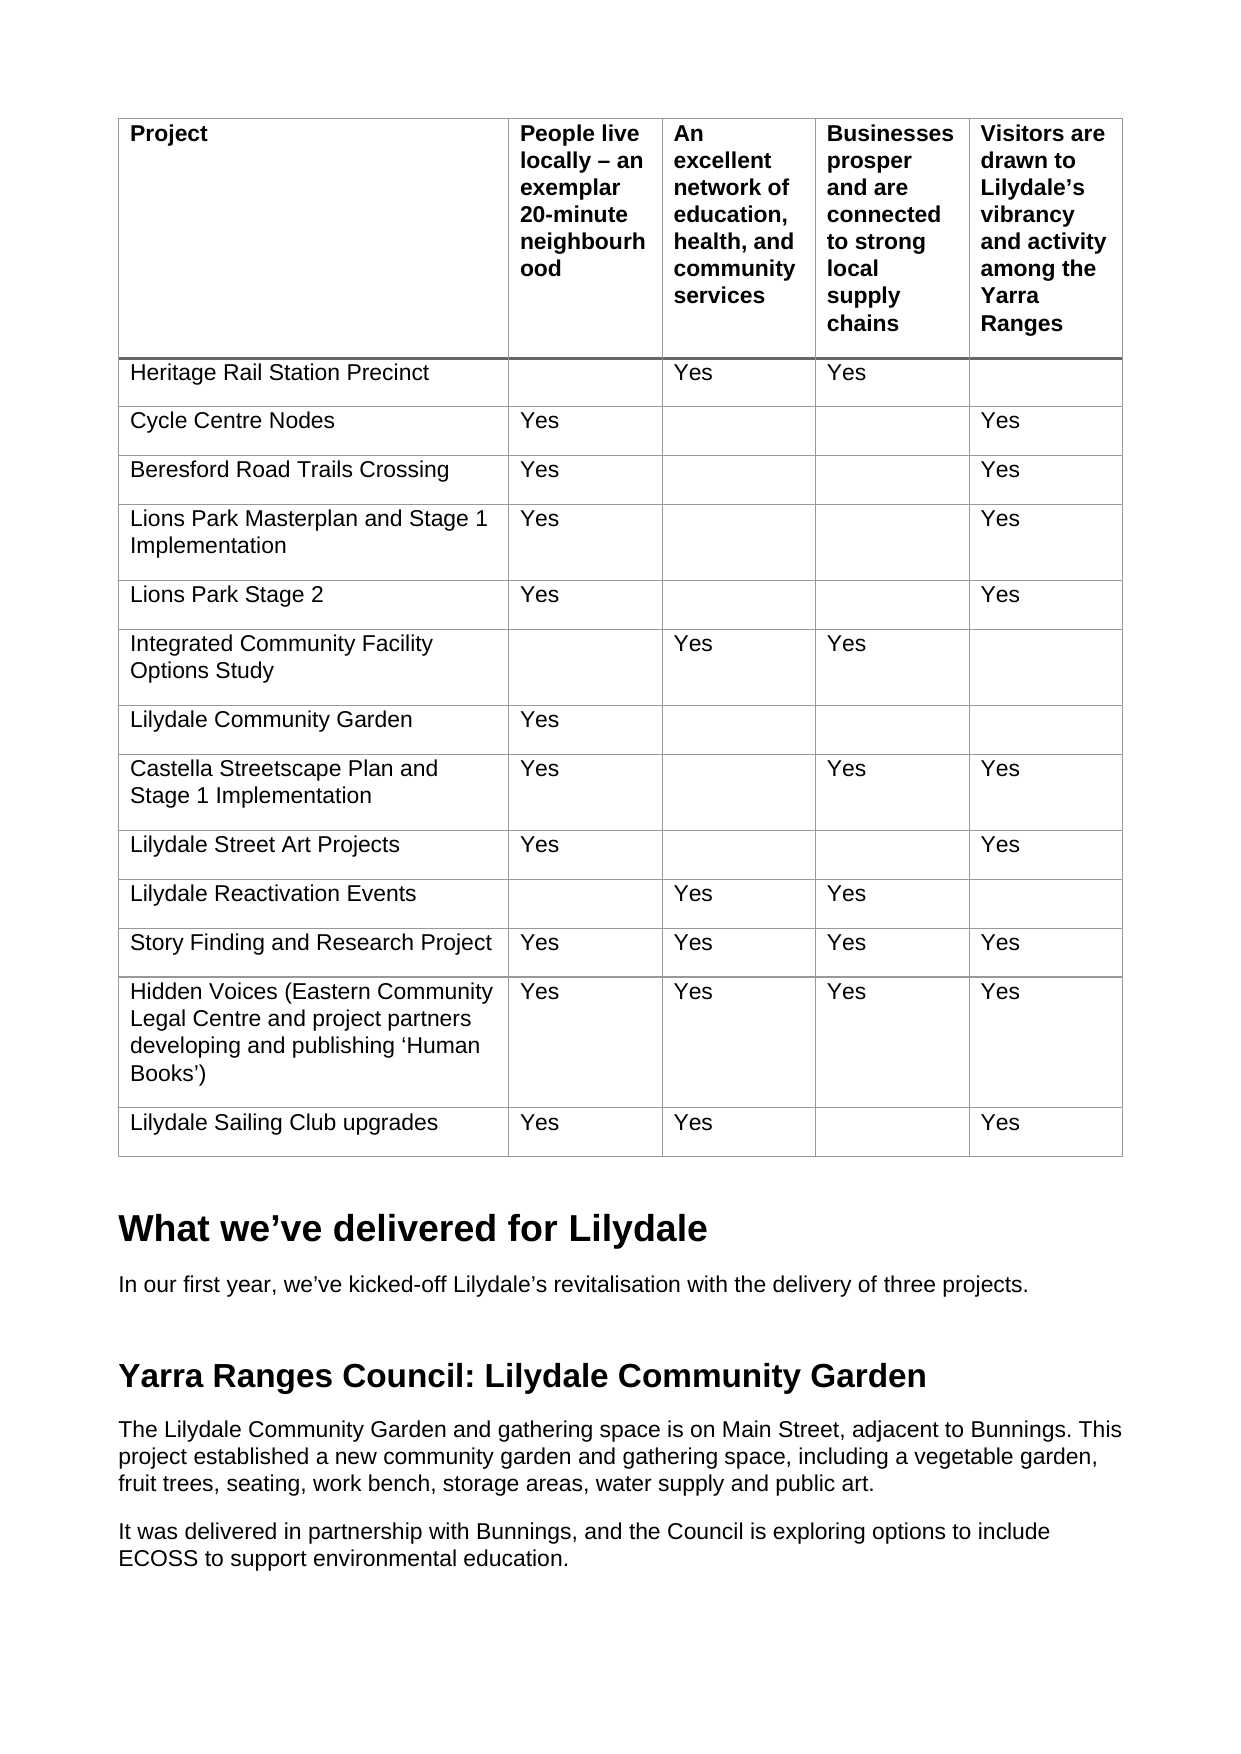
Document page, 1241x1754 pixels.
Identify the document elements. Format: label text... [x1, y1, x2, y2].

table_cell Yes [663, 929, 815, 976]
table_cell Yes [816, 630, 969, 704]
table_cell Story Finding and Research Project [119, 929, 508, 976]
table_cell Yes [509, 1108, 662, 1156]
table_cell Yes [970, 831, 1122, 878]
table_cell Beresford Road Trails Crossing [119, 456, 508, 503]
table_cell Yes [663, 978, 815, 1107]
table_cell Yes [509, 929, 662, 976]
table_cell Yes [816, 929, 969, 976]
table_cell [663, 581, 815, 628]
table_cell [509, 360, 662, 406]
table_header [970, 119, 1122, 357]
table_cell [816, 831, 969, 878]
table_cell Lions Park Masterplan and Stage 1 Implementation [119, 505, 508, 579]
table_cell [816, 706, 969, 753]
table_cell [816, 505, 969, 579]
table_cell Lilydale Sailing Club upgrades [119, 1108, 508, 1156]
table_cell Yes [970, 978, 1122, 1107]
table_cell Yes [509, 978, 662, 1107]
table_cell [816, 407, 969, 454]
table_cell Yes [509, 456, 662, 503]
table_cell Yes [509, 755, 662, 829]
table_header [509, 119, 662, 357]
table_cell Yes [970, 407, 1122, 454]
table_cell Yes [663, 630, 815, 704]
table_cell Yes [970, 581, 1122, 628]
table_cell [970, 360, 1122, 406]
table_cell Yes [970, 456, 1122, 503]
table_cell [509, 880, 662, 927]
table_cell [816, 581, 969, 628]
table_cell Yes [970, 1108, 1122, 1156]
table_cell Yes [816, 880, 969, 927]
table_cell Yes [663, 880, 815, 927]
table_cell Lilydale Street Art Projects [119, 831, 508, 878]
table_cell Yes [970, 755, 1122, 829]
table_cell [663, 407, 815, 454]
table_cell [663, 706, 815, 753]
table_cell Yes [509, 407, 662, 454]
table_cell Yes [816, 755, 969, 829]
table_cell [663, 755, 815, 829]
table_cell Lilydale Reactivation Events [119, 880, 508, 927]
table_cell Lions Park Stage 2 [119, 581, 508, 628]
table_cell Heritage Rail Station Precinct [119, 360, 508, 406]
table_cell [509, 630, 662, 704]
table_cell [663, 831, 815, 878]
table_cell [970, 630, 1122, 704]
table_cell Yes [509, 581, 662, 628]
table_cell [816, 1108, 969, 1156]
table_cell [816, 456, 969, 503]
table_cell Yes [509, 505, 662, 579]
subtitle Yarra Ranges Council: Lilydale Community Garden [118, 1356, 1122, 1394]
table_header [663, 119, 815, 357]
table_cell [663, 456, 815, 503]
table_cell Yes [970, 929, 1122, 976]
table_cell Cycle Centre Nodes [119, 407, 508, 454]
subtitle What we’ve delivered for Lilydale [118, 1207, 1122, 1250]
table_cell Lilydale Community Garden [119, 706, 508, 753]
table_cell Castella Streetscape Plan and Stage 1 Implementation [119, 755, 508, 829]
text It was delivered in partnership with Bunnings, and the Council is exploring options to include ECOSS to support environmental education. [118, 1517, 1122, 1572]
table_cell Yes [509, 706, 662, 753]
table_cell [970, 880, 1122, 927]
table_cell Yes [663, 360, 815, 406]
text The Lilydale Community Garden and gathering space is on Main Street, adjacent to Bunnings. This project established a new community garden and gathering space, including a vegetable garden, fruit trees, seating, work bench, storage areas, water supply and public art. [118, 1415, 1122, 1497]
table_cell Yes [970, 505, 1122, 579]
table_cell Yes [509, 831, 662, 878]
table_cell Yes [663, 1108, 815, 1156]
table_cell Integrated Community Facility Options Study [119, 630, 508, 704]
table_cell Yes [816, 360, 969, 406]
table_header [816, 119, 969, 357]
table_cell [970, 706, 1122, 753]
table_cell [663, 505, 815, 579]
table_cell Yes [816, 978, 969, 1107]
table_header Project [119, 119, 508, 357]
table_cell Hidden Voices (Eastern Community Legal Centre and project partners developing and publishing ‘Human Books’) [119, 978, 508, 1107]
text In our first year, we’ve kicked-off Lilydale’s revitalisation with the delivery of three projects. [118, 1271, 1122, 1298]
